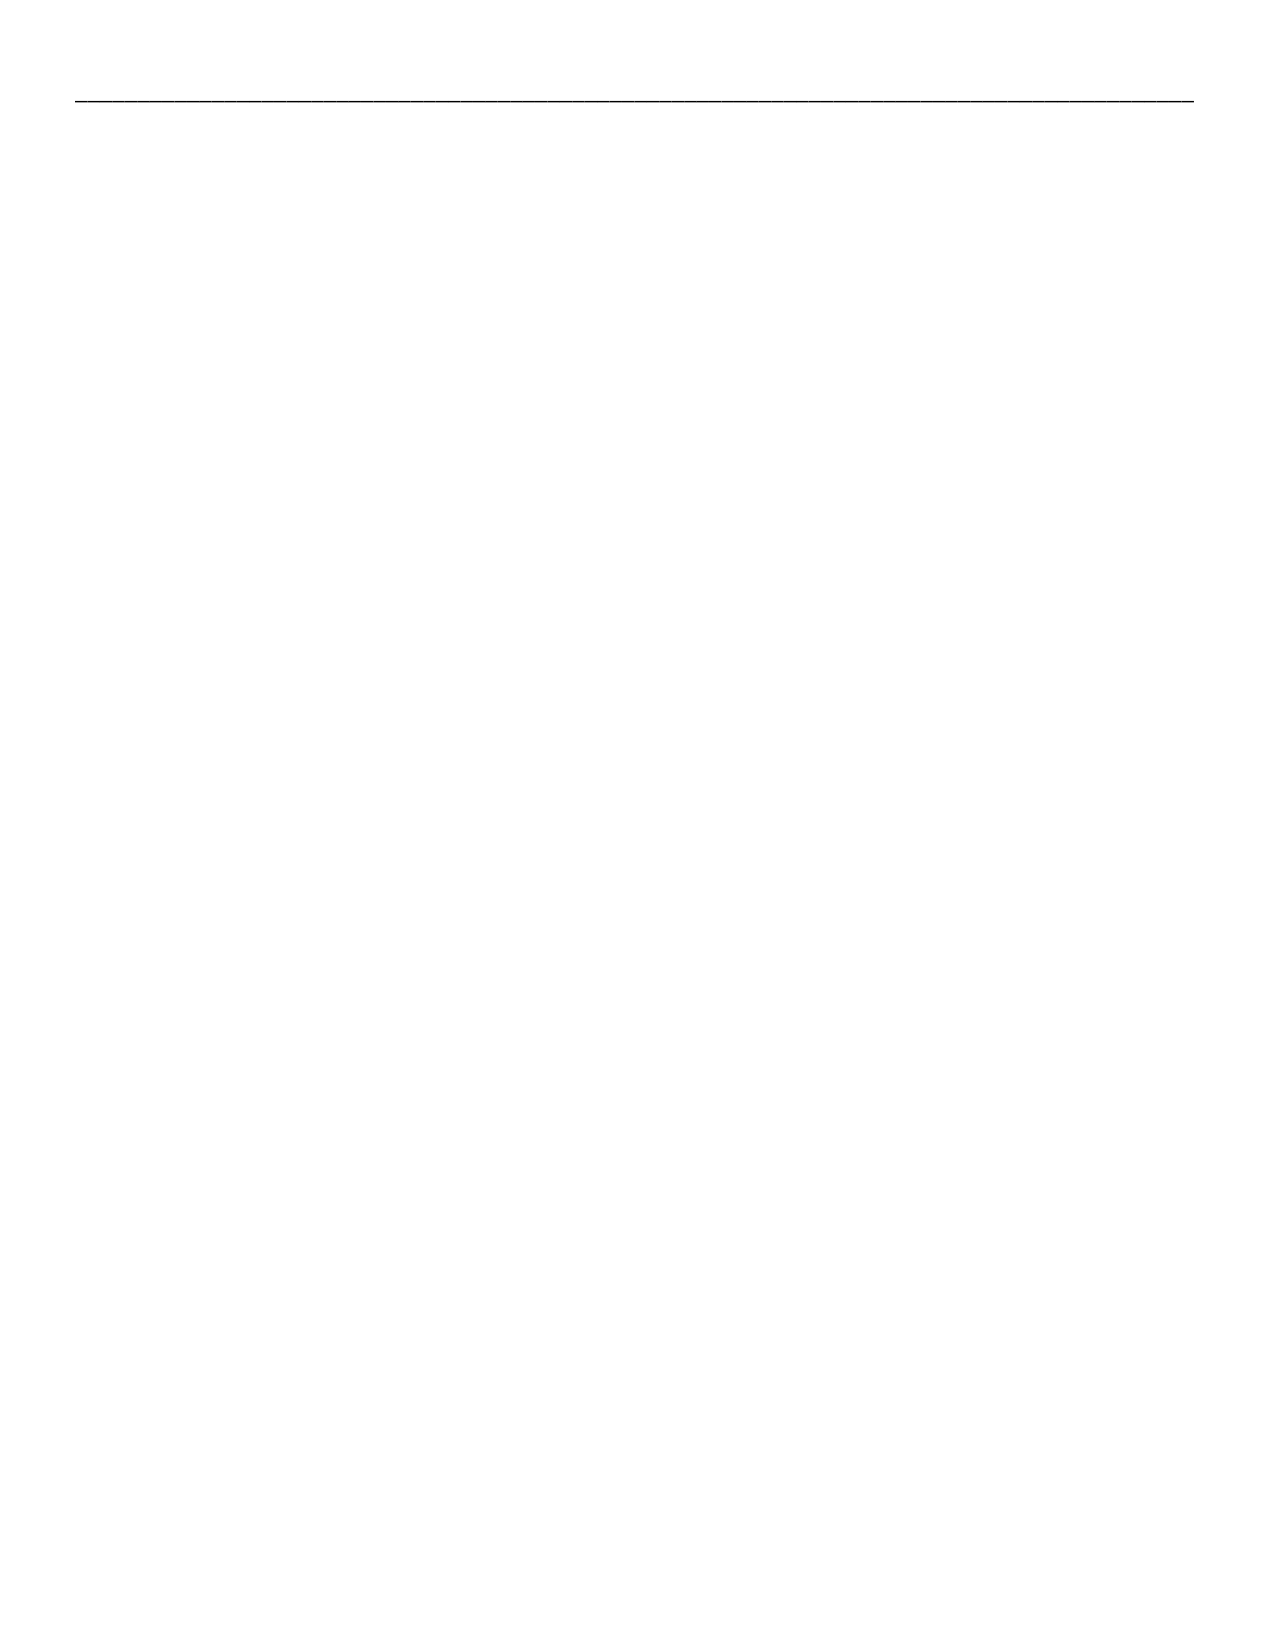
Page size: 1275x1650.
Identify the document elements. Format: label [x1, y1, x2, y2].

text [75, 75, 1200, 106]
